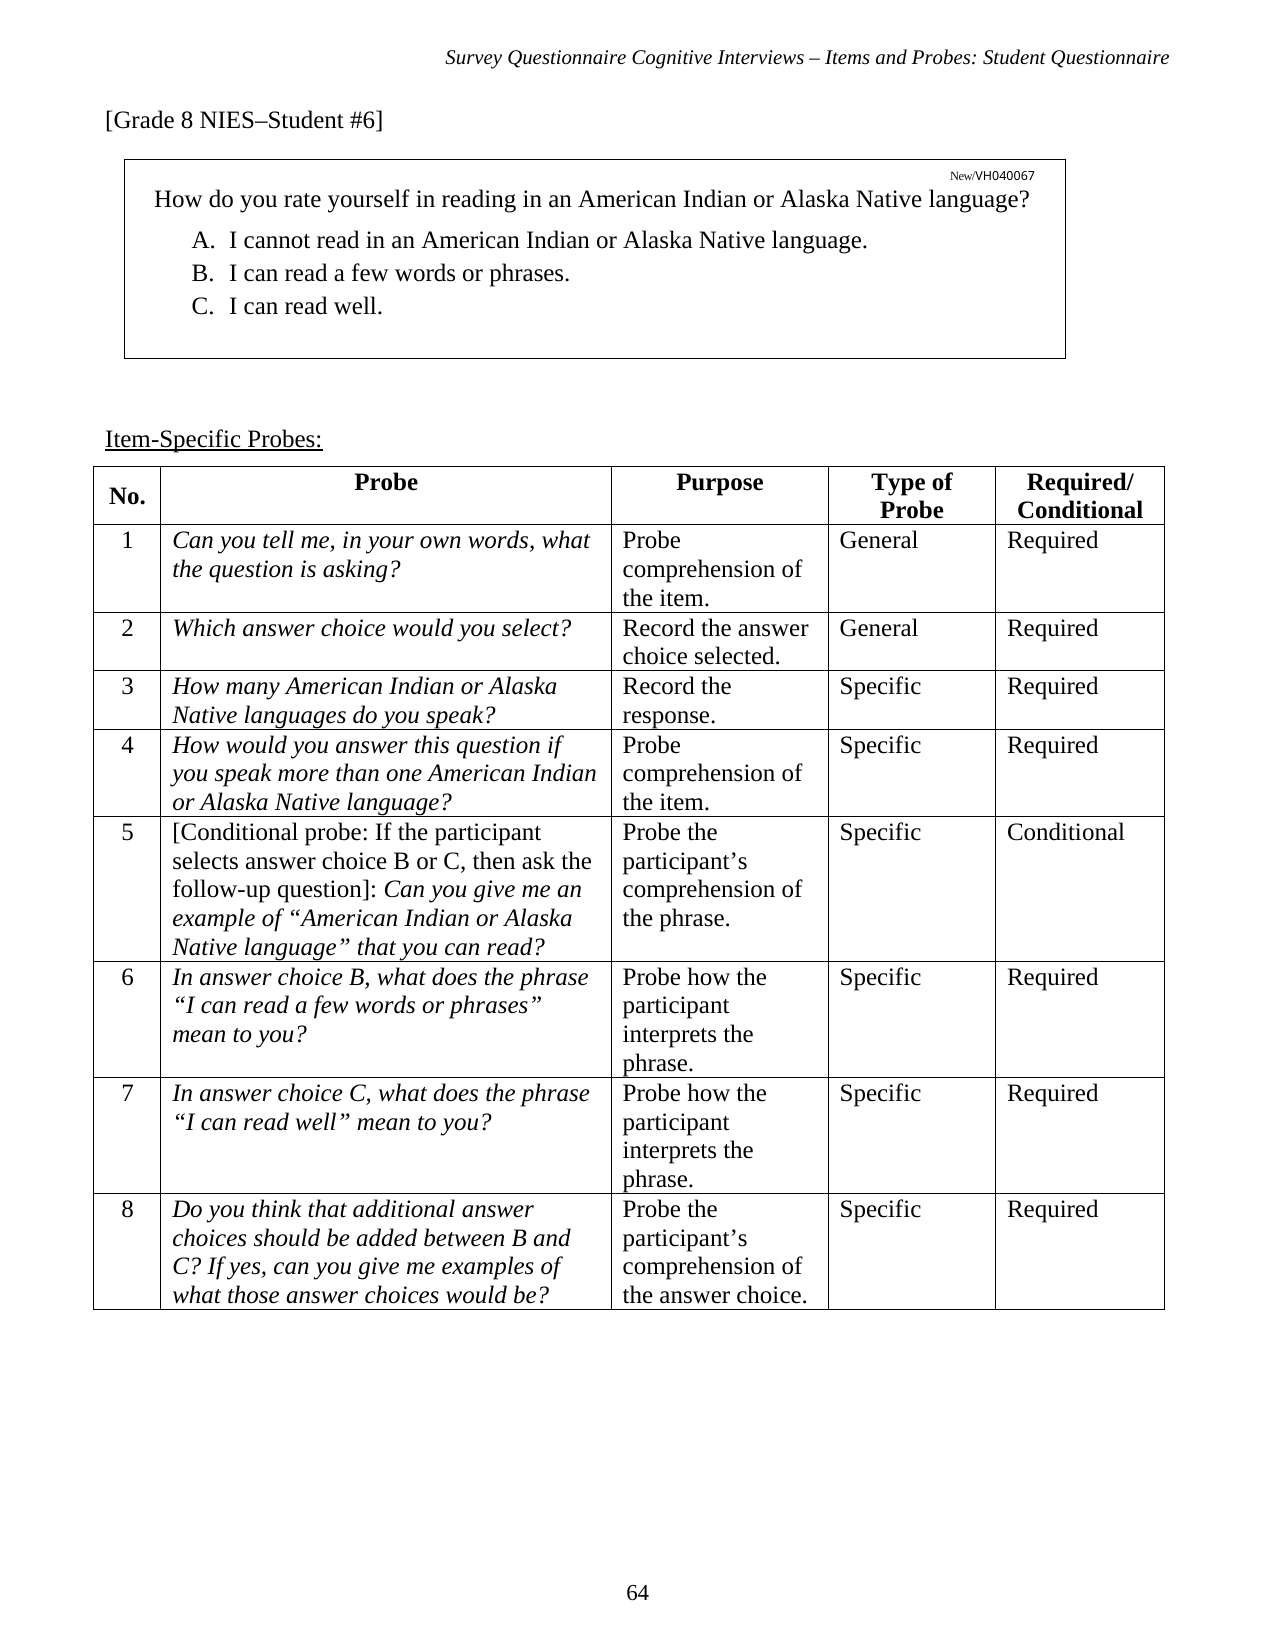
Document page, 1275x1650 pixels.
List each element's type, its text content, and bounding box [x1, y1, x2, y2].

table_cell 6 [94, 962, 160, 1077]
table_cell [Conditional probe: If the participant selects answer choice B or C, then ask the follow-up question]: Can you give me an example of “American Indian or Alaska Native language” that you can read? [161, 817, 611, 961]
table_cell Which answer choice would you select? [161, 613, 611, 670]
table_cell Can you tell me, in your own words, what the question is asking? [161, 525, 611, 612]
table_header Purpose [612, 467, 828, 524]
table_cell Specific [829, 817, 995, 961]
table_cell Record the answer choice selected. [612, 613, 828, 670]
table_cell 4 [94, 730, 160, 816]
text [Grade 8 NIES–Student #6] [105, 105, 1170, 134]
table_header Type of Probe [829, 467, 995, 524]
table_cell Record the response. [612, 671, 828, 729]
table_cell Specific [829, 1194, 995, 1309]
table_cell In answer choice C, what does the phrase “I can read well” mean to you? [161, 1078, 611, 1193]
table_header Required/ Conditional [996, 467, 1164, 524]
table_cell 3 [94, 671, 160, 729]
table_cell In answer choice B, what does the phrase “I can read a few words or phrases” mean to you? [161, 962, 611, 1077]
text Item-Specific Probes: [105, 424, 1170, 453]
table_cell Specific [829, 1078, 995, 1193]
table_cell Probe comprehension of the item. [612, 730, 828, 816]
table_cell 1 [94, 525, 160, 612]
table_cell Required [996, 613, 1164, 670]
table_cell Probe comprehension of the item. [612, 525, 828, 612]
table_cell 5 [94, 817, 160, 961]
table_cell Specific [829, 671, 995, 729]
table_cell Required [996, 730, 1164, 816]
table_cell How many American Indian or Alaska Native languages do you speak? [161, 671, 611, 729]
table_cell Probe how the participant interprets the phrase. [612, 962, 828, 1077]
table_cell Required [996, 671, 1164, 729]
table_cell 8 [94, 1194, 160, 1309]
table_cell Probe the participant’s comprehension of the phrase. [612, 817, 828, 961]
table_cell General [829, 613, 995, 670]
table_cell Probe how the participant interprets the phrase. [612, 1078, 828, 1193]
table_cell Do you think that additional answer choices should be added between B and C? If yes, can you give me examples of what those answer choices would be? [161, 1194, 611, 1309]
table_cell How would you answer this question if you speak more than one American Indian or Alaska Native language? [161, 730, 611, 816]
table_cell Required [996, 525, 1164, 612]
table_cell General [829, 525, 995, 612]
table_cell Specific [829, 962, 995, 1077]
table_cell Conditional [996, 817, 1164, 961]
table_cell Required [996, 1078, 1164, 1193]
table_cell Specific [829, 730, 995, 816]
table_header No. [94, 467, 160, 524]
table_cell 2 [94, 613, 160, 670]
table_cell Required [996, 1194, 1164, 1309]
table_cell Required [996, 962, 1164, 1077]
table_header Probe [161, 467, 611, 524]
table_cell 7 [94, 1078, 160, 1193]
table_cell Probe the participant’s comprehension of the answer choice. [612, 1194, 828, 1309]
